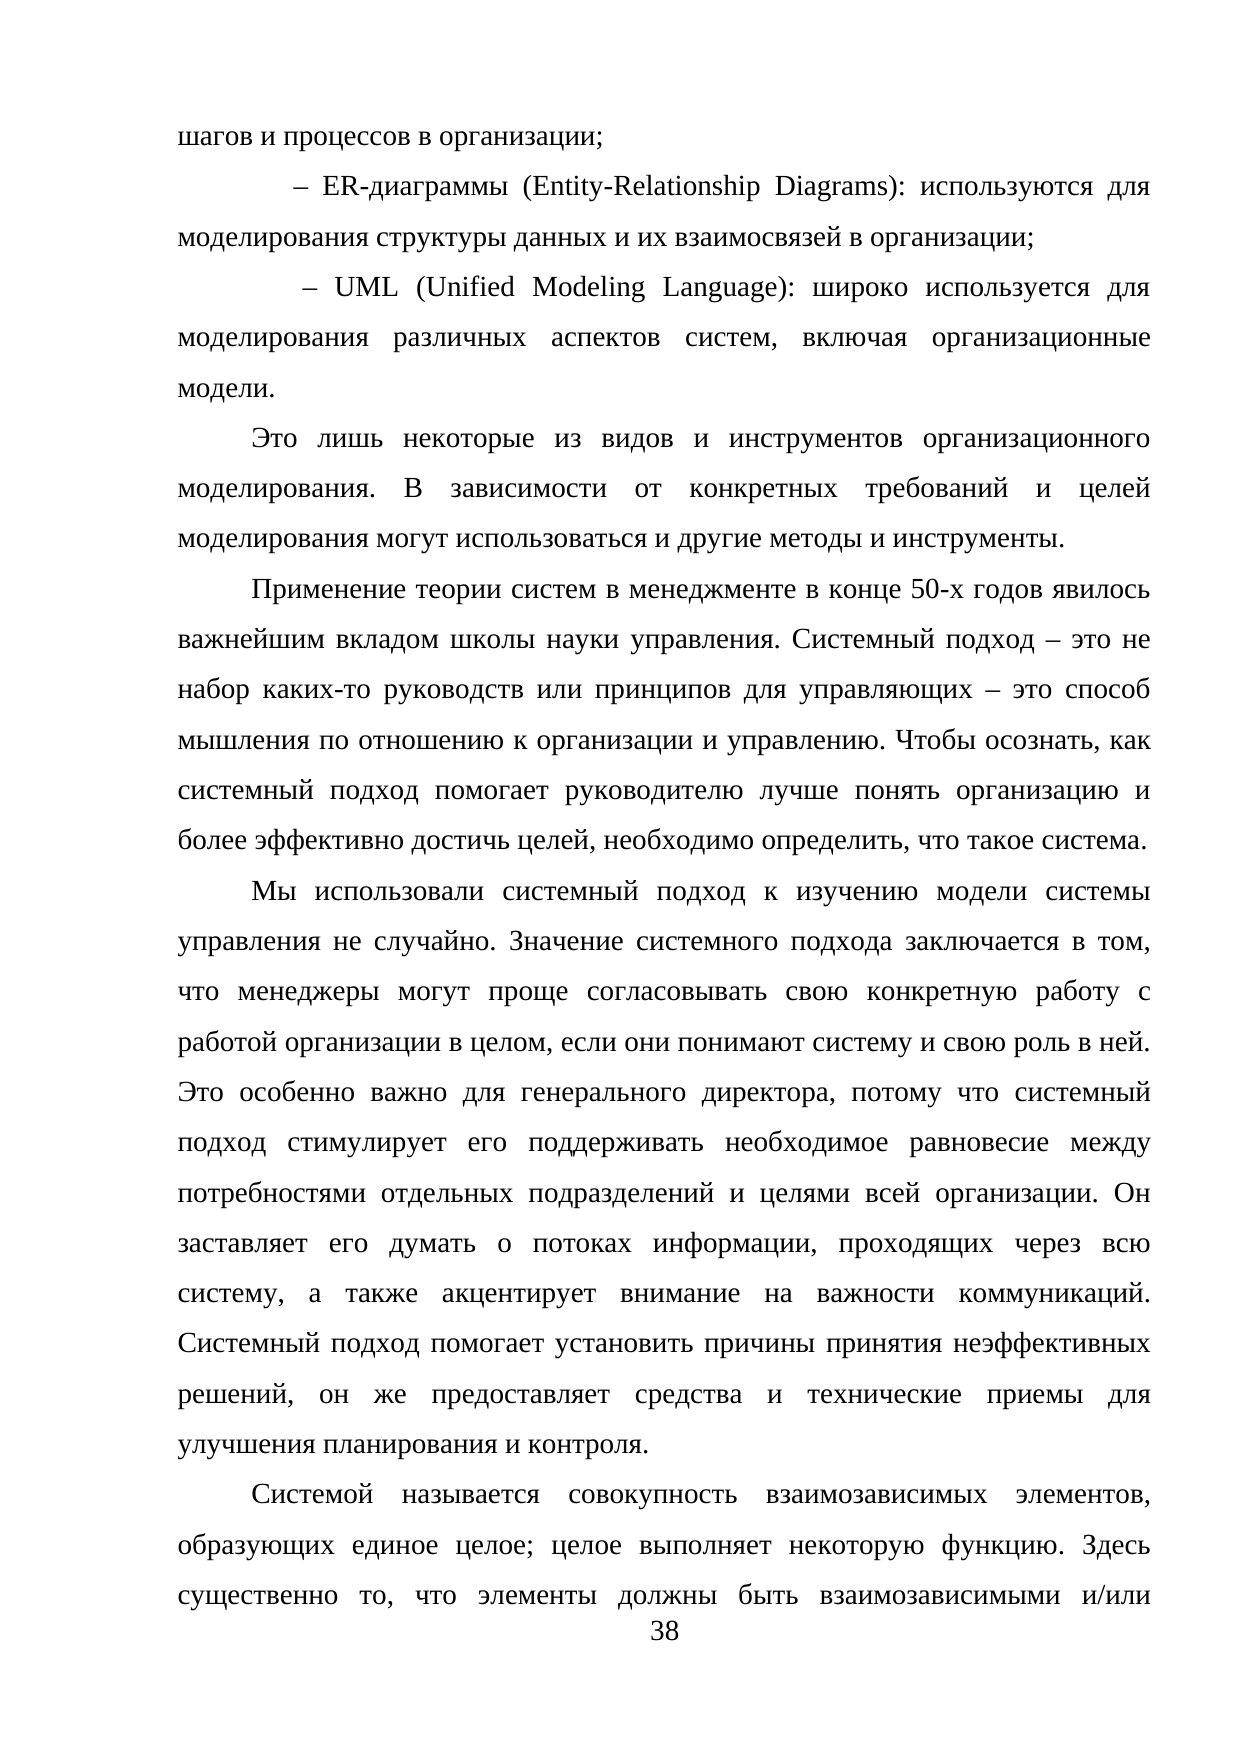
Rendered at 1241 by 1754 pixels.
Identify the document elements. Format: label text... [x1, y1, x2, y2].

text Применение теории систем в менеджменте в конце 50-х годов явилось важнейшим вкладом школы науки управления. Системный подход – это не набор каких-то руководств или принципов для управляющих – это способ мышления по отношению к организации и управлению. Чтобы осознать, как системный подход помогает руководителю лучше понять организацию и более эффективно достичь целей, необходимо определить, что такое система. [177, 571, 1152, 856]
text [177, 118, 1152, 152]
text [177, 1477, 1152, 1611]
text Мы использовали системный подход к изучению модели системы управления не случайно. Значение системного подхода заключается в том, что менеджеры могут проще согласовывать свою конкретную работу с работой организации в целом, если они понимают систему и свою роль в ней. Это особенно важно для генерального директора, потому что системный подход стимулирует его поддерживать необходимое равновесие между потребностями отдельных подразделений и целями всей организации. Он заставляет его думать о потоках информации, проходящих через всю систему, а также акцентирует внимание на важности коммуникаций. Системный подход помогает установить причины принятия неэффективных решений, он же предоставляет средства и технические приемы для улучшения планирования и контроля. [177, 873, 1152, 1460]
text Это лишь некоторые из видов и инструментов организационного моделирования. В зависимости от конкретных требований и целей моделирования могут использоваться и другие методы и инструменты. [177, 420, 1152, 554]
text – UML (Unified Modeling Language): широко используется для моделирования различных аспектов систем, включая организационные модели. [177, 269, 1152, 403]
text – ER-диаграммы (Entity-Relationship Diagrams): используются для моделирования структуры данных и их взаимосвязей в организации; [177, 168, 1152, 252]
